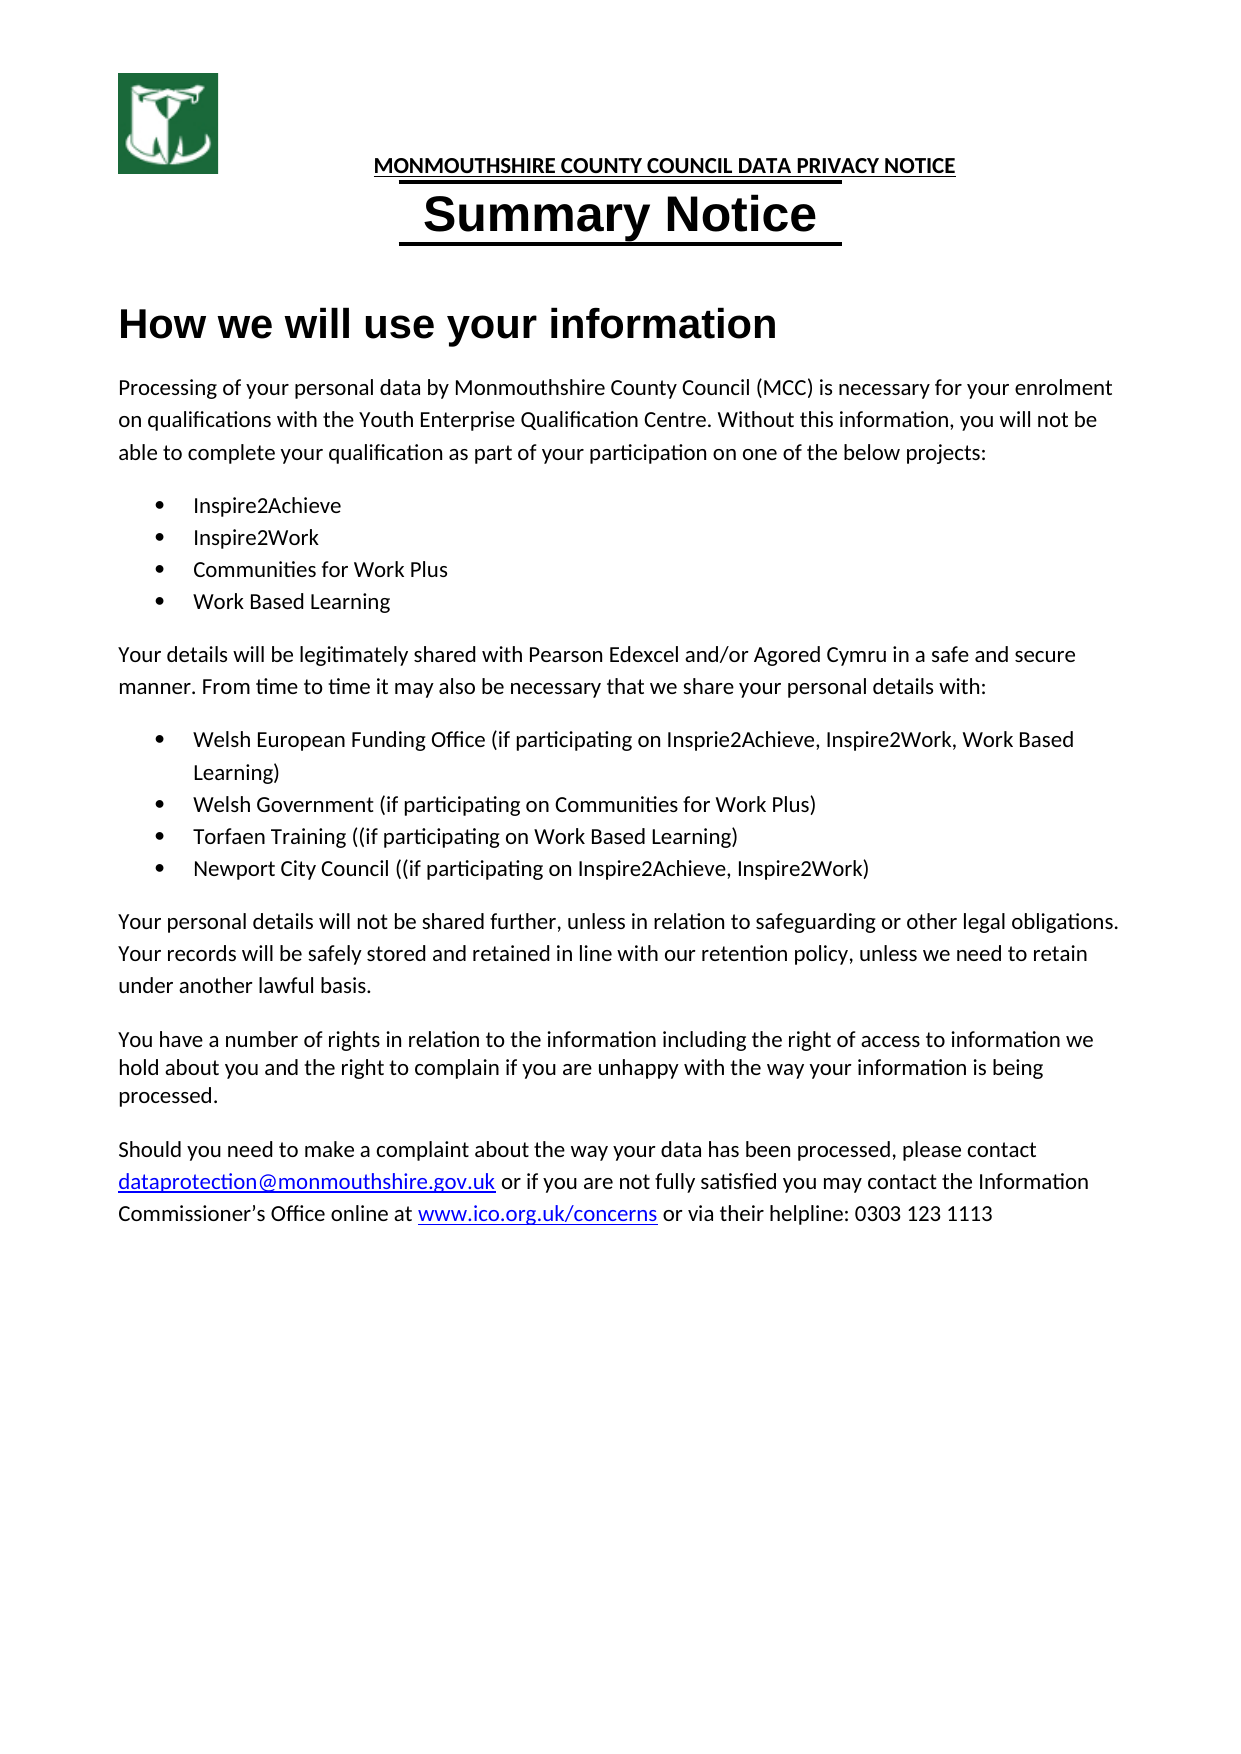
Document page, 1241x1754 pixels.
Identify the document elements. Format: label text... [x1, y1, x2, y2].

list Inspire2Work [156, 523, 1122, 551]
text Processing of your personal data by Monmouthshire County Council (MCC) is necessary for your enrolment on qualifications with the Youth Enterprise Qualification Centre. Without this information, you will not be able to complete your qualification as part of your participation on one of the below projects: [118, 373, 1122, 466]
list Work Based Learning [156, 587, 1122, 615]
list Torfaen Training ((if participating on Work Based Learning) [156, 822, 1122, 850]
table_header Data Privacy Summary Notice [399, 184, 842, 242]
list Inspire2Achieve [156, 491, 1122, 519]
picture [118, 73, 219, 174]
text How we will use your information [118, 299, 1122, 347]
text Your personal details will not be shared further, unless in relation to safeguarding or other legal obligations. Your records will be safely stored and retained in line with our retention policy, unless we need to retain under another lawful basis. [118, 907, 1122, 1000]
list Communities for Work Plus [156, 555, 1122, 583]
text You have a number of rights in relation to the information including the right of access to information we hold about you and the right to complain if you are unhappy with the way your information is being processed. [118, 1025, 1122, 1109]
text Your details will be legitimately shared with Pearson Edexcel and/or Agored Cymru in a safe and secure manner. From time to time it may also be necessary that we share your personal details with: [118, 640, 1122, 701]
list Newport City Council ((if participating on Inspire2Achieve, Inspire2Work) [156, 854, 1122, 882]
list Welsh European Funding Office (if participating on Insprie2Achieve, Inspire2Work, Work Based Learning) [156, 726, 1122, 786]
list Welsh Government (if participating on Communities for Work Plus) [156, 790, 1122, 818]
text Should you need to make a complaint about the way your data has been processed, please contact dataprotection@monmouthshire.gov.uk or if you are not fully satisfied you may contact the Information Commissioner’s Office online at www.ico.org.uk/concerns or via their helpline: 0303 123 1113 [118, 1135, 1122, 1227]
